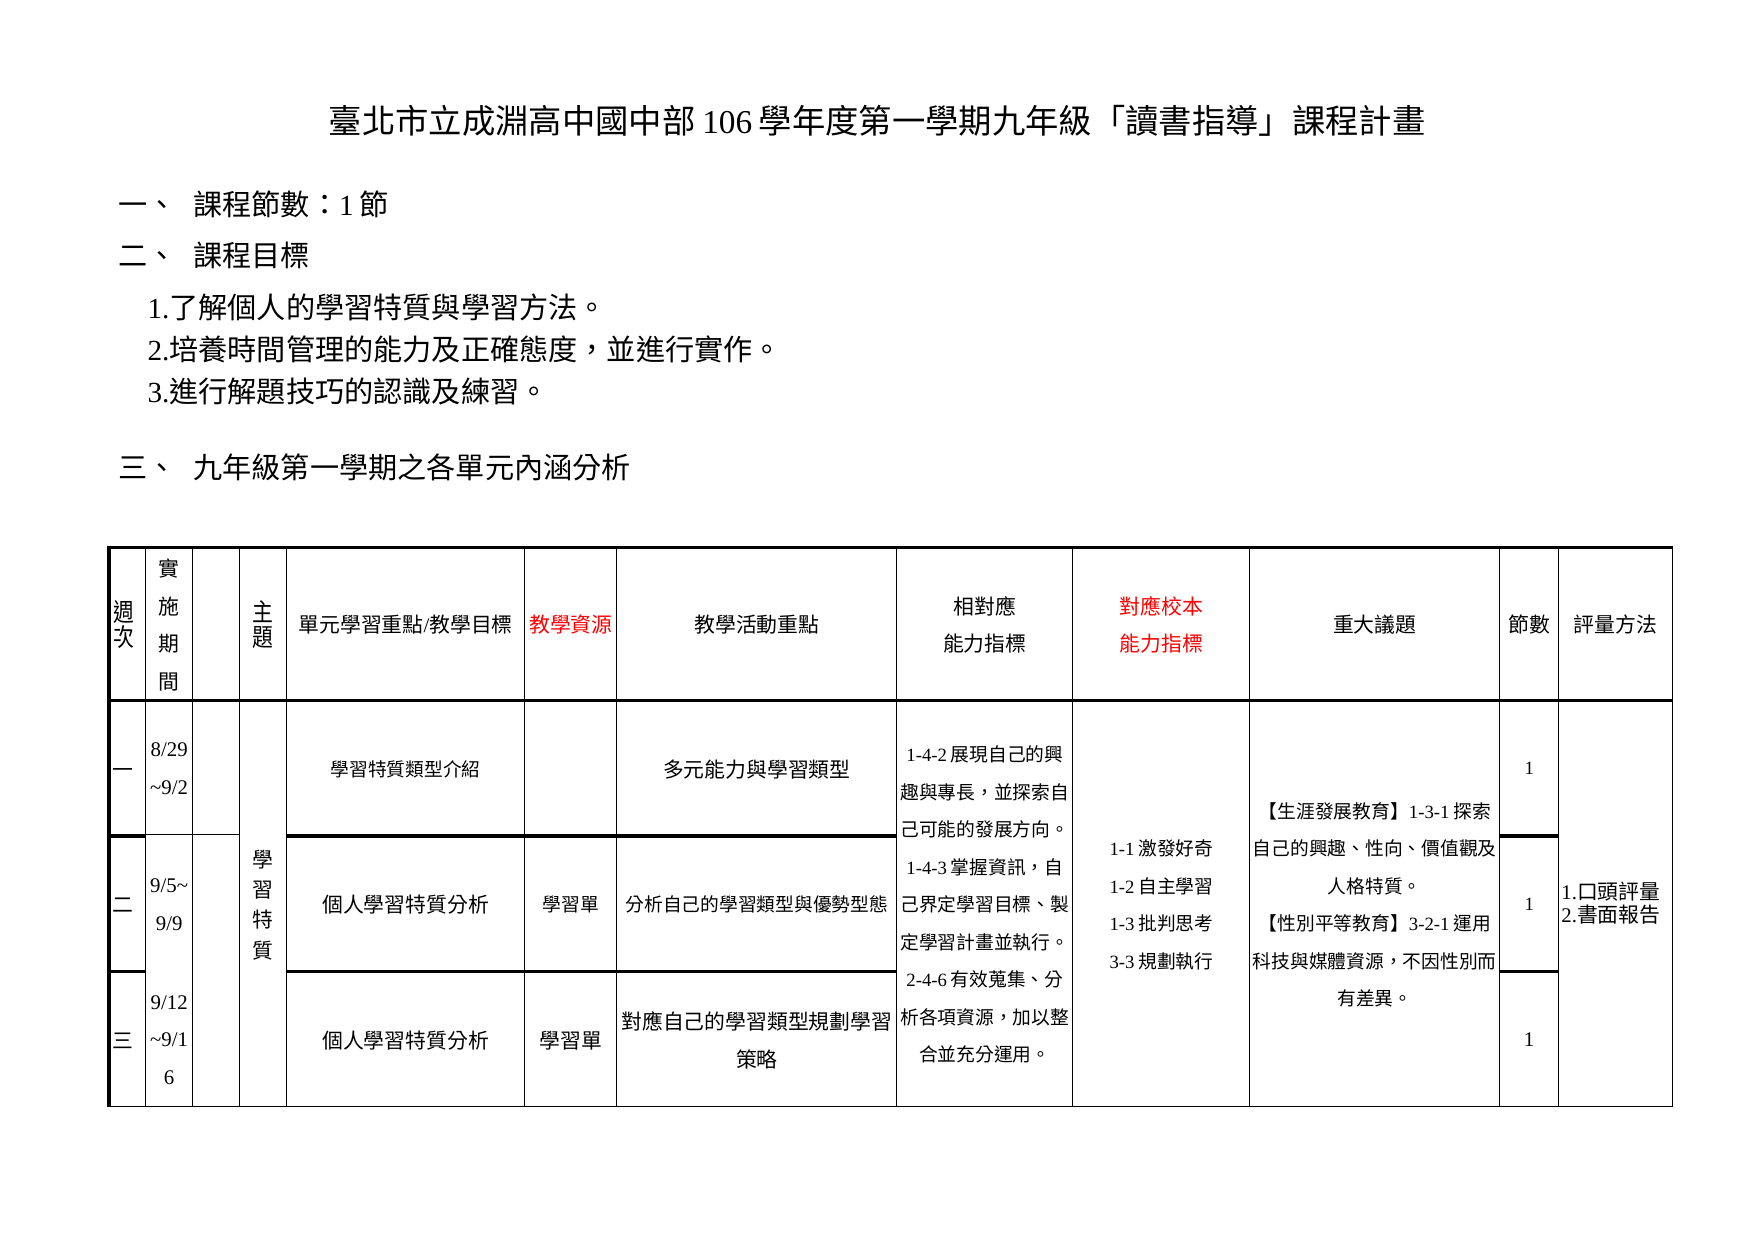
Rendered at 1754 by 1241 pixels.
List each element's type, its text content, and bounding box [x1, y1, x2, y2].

list 課程目標 [118, 233, 1636, 275]
text 1.了解個人的學習特質與學習方法。 [118, 284, 1636, 327]
table_cell 8/29~9/2 [146, 702, 192, 834]
table_cell 三 [111, 973, 145, 1106]
table_cell 二 [111, 838, 145, 970]
table_header 重大議題 [1250, 549, 1499, 699]
table_cell 個人學習特質分析 [287, 838, 524, 970]
table_cell 個人學習特質分析 [287, 973, 524, 1106]
table_cell [193, 970, 239, 1106]
table_cell 1-4-2展現自己的興趣與專長，並探索自己可能的發展方向。 1-4-3掌握資訊，自己界定學習目標、製定學習計畫並執行。 2-4-6有效蒐集、分析各項資源，加以整合並充分運用。 [897, 702, 1072, 1106]
table_header 對應校本 能力指標 [1073, 549, 1249, 699]
text 3.進行解題技巧的認識及練習。 [118, 369, 1636, 411]
table_cell 分析自己的學習類型與優勢型態 [617, 838, 896, 970]
table_cell 學習特質 [240, 702, 286, 1106]
table_cell 1 [1500, 838, 1558, 970]
table_cell 學習單 [525, 838, 616, 970]
table_cell [193, 835, 239, 970]
table_cell 多元能力與學習類型 [617, 702, 896, 834]
table_cell 9/5~9/9 [146, 835, 192, 970]
table_header 實施 期間 [146, 549, 192, 699]
table_header 評量方法 [1559, 549, 1672, 699]
table_header 節數 [1500, 549, 1558, 699]
text 2.培養時間管理的能力及正確態度，並進行實作。 [118, 327, 1636, 369]
text 臺北市立成淵高中國中部106學年度第一學期九年級「讀書指導」課程計畫 [118, 95, 1636, 143]
table_cell 【生涯發展教育】1-3-1探索自己的興趣、性向、價值觀及人格特質。 【性別平等教育】3-2-1運用科技與媒體資源，不因性別而有差異。 [1250, 702, 1499, 1106]
list 課程節數：1節 [118, 181, 1636, 223]
table_header 教學資源 [525, 549, 616, 699]
table_cell 1-1激發好奇 1-2自主學習 1-3批判思考 3-3規劃執行 [1073, 702, 1249, 1106]
table_header 單元學習重點/教學目標 [287, 549, 524, 699]
table_cell 1.口頭評量 2.書面報告 [1559, 702, 1672, 1106]
table_cell 9/12~9/16 [146, 970, 192, 1106]
table_cell 1 [1500, 702, 1558, 834]
table_header 主題 [240, 549, 286, 699]
table_cell [525, 702, 616, 834]
table_header 週次 [111, 549, 145, 699]
table_header 相對應 能力指標 [897, 549, 1072, 699]
table_cell 學習單 [525, 973, 616, 1106]
table_header 教學活動重點 [617, 549, 896, 699]
table_cell [193, 702, 239, 834]
table_cell 一 [111, 702, 145, 834]
table_cell 學習特質類型介紹 [287, 702, 524, 834]
table_cell 1 [1500, 973, 1558, 1106]
table_cell 對應自己的學習類型規劃學習策略 [617, 973, 896, 1106]
list 九年級第一學期之各單元內涵分析 [118, 445, 1636, 487]
table_header [193, 549, 239, 699]
